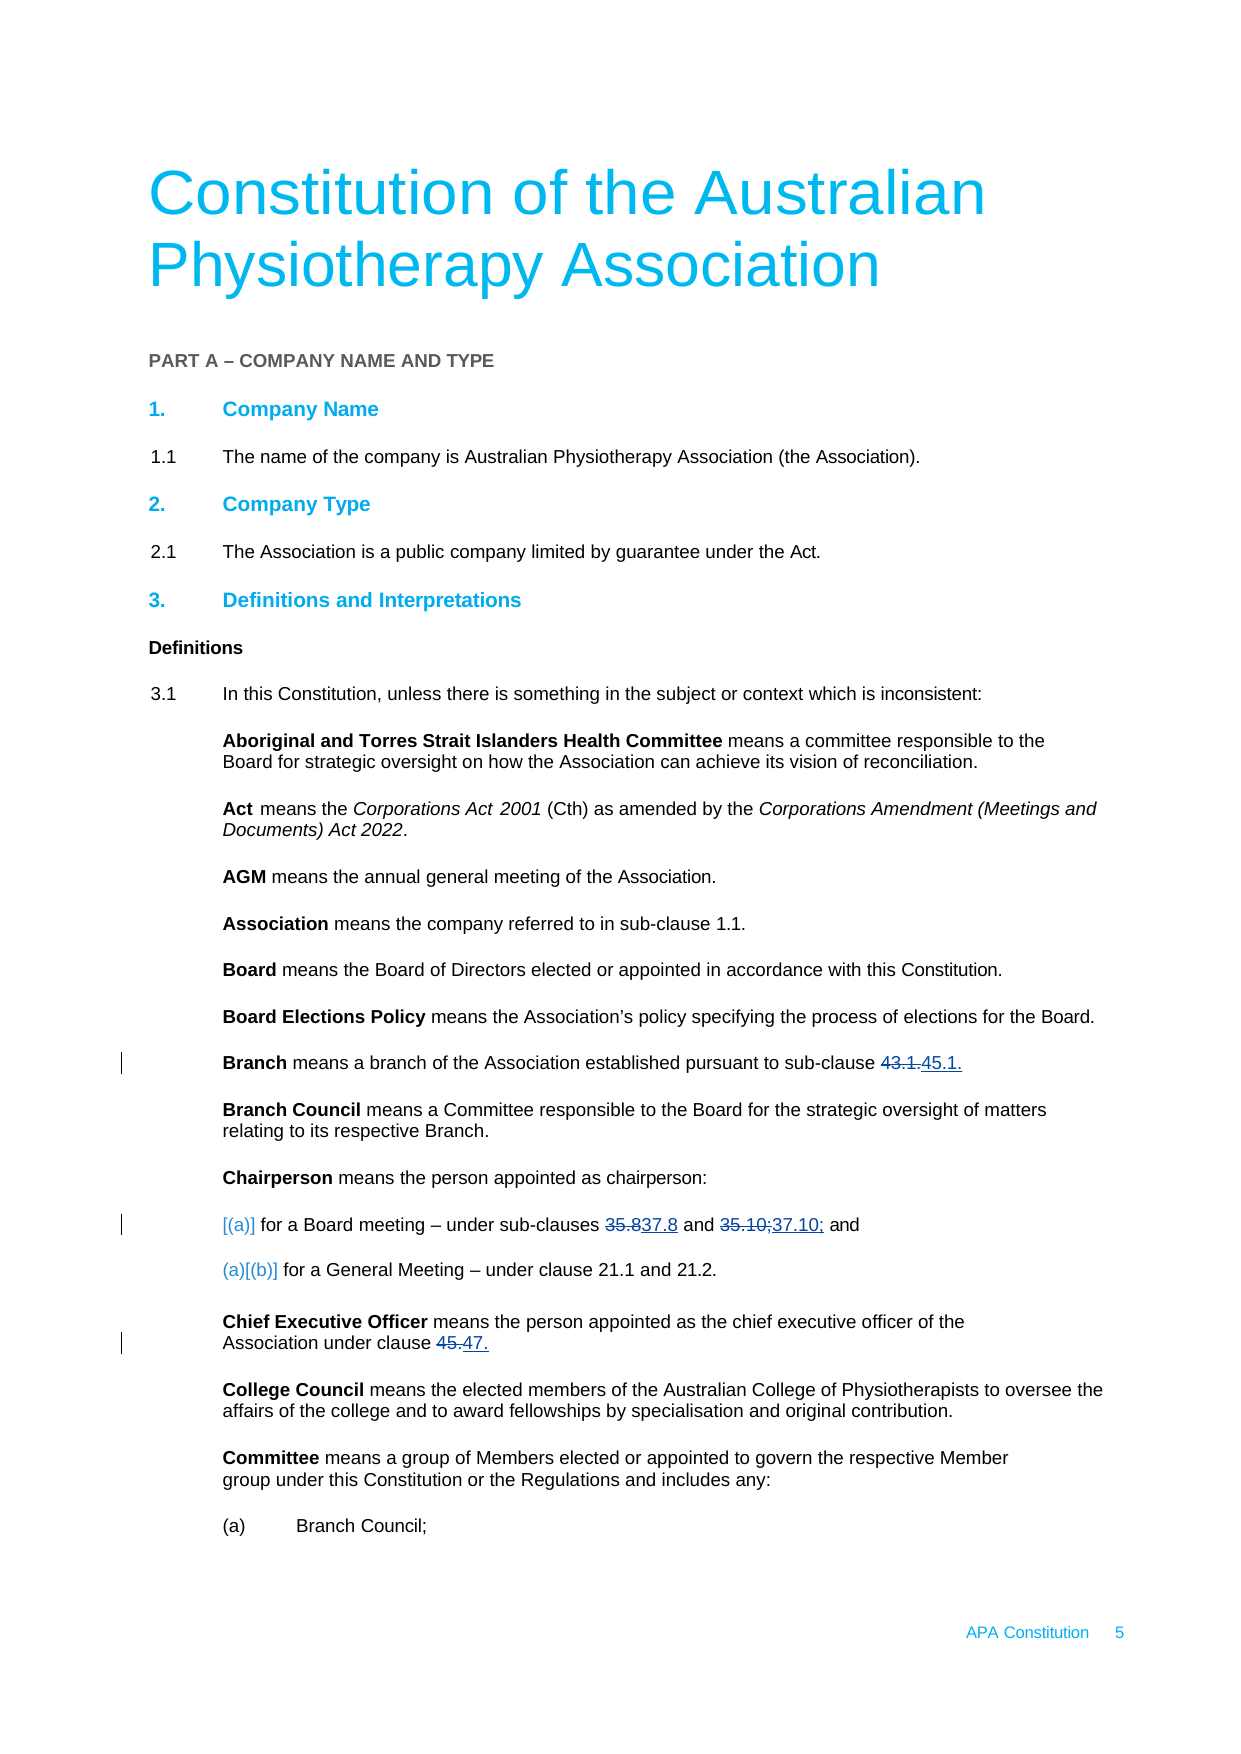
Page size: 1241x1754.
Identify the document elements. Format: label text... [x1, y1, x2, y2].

text Act means the Corporations Act 2001 (Cth) as amended by the Corporations Amendment (Meetings and Documents) Act 2022. [222, 798, 1121, 841]
text Constitution of the Australian Physiotherapy Association [148, 156, 1121, 300]
picture [977, 1627, 983, 1638]
text AGM means the annual general meeting of the Association. [222, 866, 1121, 888]
list Branch Council; [222, 1514, 1121, 1536]
subtitle Company Name [148, 396, 1121, 420]
list The Association is a public company limited by guarantee under the Act. [150, 541, 1121, 562]
list In this Constitution, unless there is something in the subject or context which is inconsistent: [150, 683, 1121, 704]
subtitle Company Type [148, 492, 1121, 516]
text Board means the Board of Directors elected or appointed in accordance with this Constitution. [222, 959, 1121, 981]
subtitle Definitions [148, 637, 1121, 658]
subtitle PART A – COMPANY NAME AND TYPE [148, 350, 1121, 371]
text Chief Executive Officer means the person appointed as the chief executive officer of the Association under clause [222, 1310, 1061, 1353]
subtitle Definitions and Interpretations [148, 588, 1121, 612]
text College Council means the elected members of the Australian College of Physiotherapists to oversee the affairs of the college and to award fellowships by specialisation and original contribution. [222, 1378, 1121, 1422]
list for a General Meeting – under clause 21.1 and 21.2. [222, 1259, 1121, 1281]
list for a Board meeting – under sub-clauses and and [222, 1213, 1121, 1235]
text Association means the company referred to in sub-clause 1.1. [222, 913, 1121, 934]
text Branch Council means a Committee responsible to the Board for the strategic oversight of matters relating to its respective Branch. [222, 1099, 1061, 1142]
text Committee means a group of Members elected or appointed to govern the respective Member group under this Constitution or the Regulations and includes any: [222, 1447, 1057, 1490]
list The name of the company is Australian Physiotherapy Association (the Association). [150, 445, 1121, 467]
text Branch means a branch of the Association established pursuant to sub-clause [222, 1052, 1121, 1074]
text Board Elections Policy means the Association’s policy specifying the process of elections for the Board. [222, 1006, 1121, 1027]
text Chairperson means the person appointed as chairperson: [222, 1167, 1121, 1188]
text Aboriginal and Torres Strait Islanders Health Committee means a committee responsible to the Board for strategic oversight on how the Association can achieve its vision of reconciliation. [222, 729, 1061, 773]
